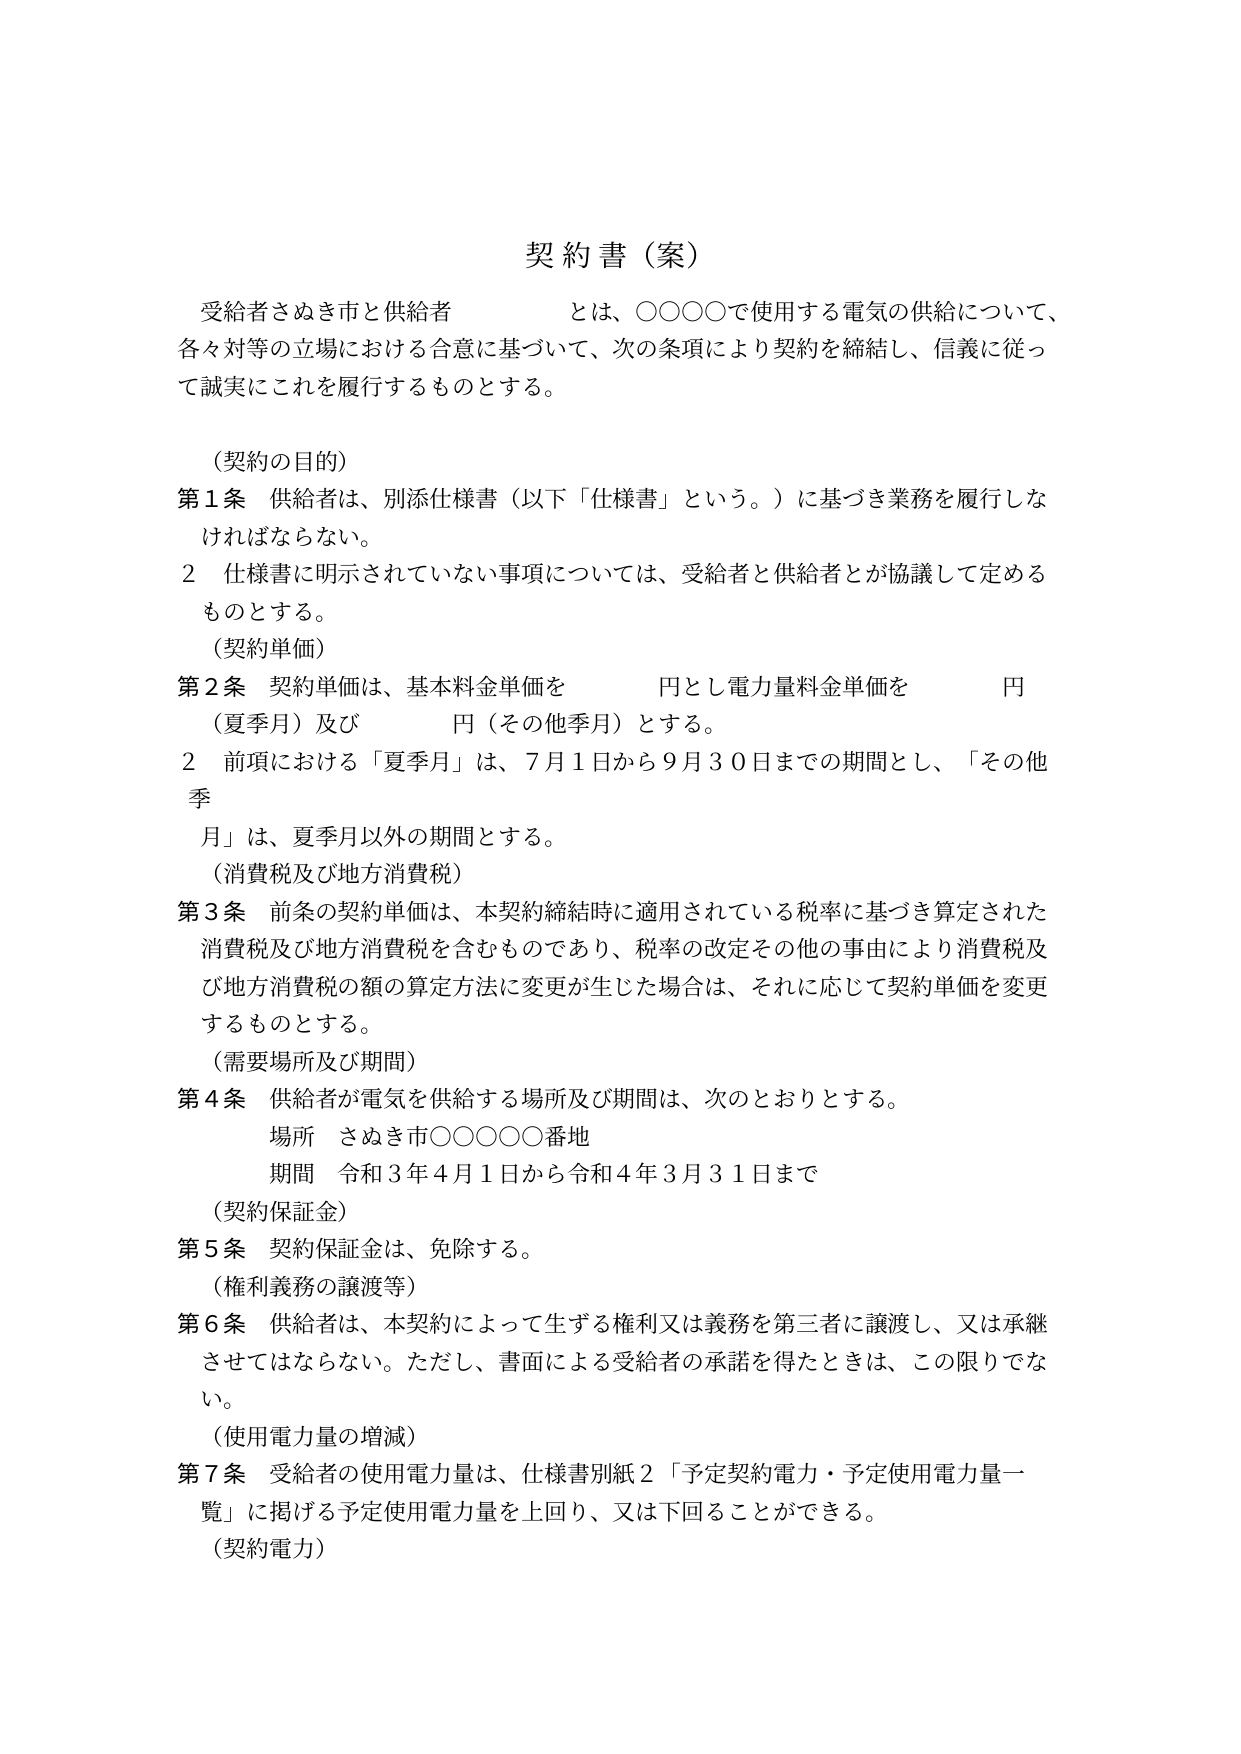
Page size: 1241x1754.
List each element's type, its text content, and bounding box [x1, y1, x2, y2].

text 期間 令和３年４月１日から令和４年３月３１日まで [177, 1154, 1063, 1192]
text （需要場所及び期間） [177, 1042, 1063, 1079]
text 契 約 書（案） [177, 217, 1063, 292]
text （契約単価） [177, 629, 1063, 667]
text （使用電力量の増減） [177, 1417, 1063, 1454]
text ２ 前項における「夏季月」は、７月１日から９月３０日までの期間とし、「その他季 [177, 742, 1063, 817]
text 月」は、夏季月以外の期間とする。 [177, 817, 1063, 854]
text （消費税及び地方消費税） [177, 854, 1063, 892]
text （権利義務の譲渡等） [177, 1267, 1063, 1304]
text 第４条 供給者が電気を供給する場所及び期間は、次のとおりとする。 [177, 1079, 1063, 1117]
text 第７条 受給者の使用電力量は、仕様書別紙２「予定契約電力・予定使用電力量一覧」に掲げる予定使用電力量を上回り、又は下回ることができる。 [177, 1454, 1063, 1529]
text 第６条 供給者は、本契約によって生ずる権利又は義務を第三者に譲渡し、又は承継させてはならない。ただし、書面による受給者の承諾を得たときは、この限りでない。 [177, 1304, 1063, 1417]
text 第１条 供給者は、別添仕様書（以下「仕様書」という。）に基づき業務を履行しなければならない。 [177, 479, 1063, 554]
text 受給者さぬき市と供給者 とは、○○○○で使用する電気の供給について、各々対等の立場における合意に基づいて、次の条項により契約を締結し、信義に従って誠実にこれを履行するものとする。 [177, 292, 1063, 404]
text 第３条 前条の契約単価は、本契約締結時に適用されている税率に基づき算定された消費税及び地方消費税を含むものであり、税率の改定その他の事由により消費税及び地方消費税の額の算定方法に変更が生じた場合は、それに応じて契約単価を変更するものとする。 [177, 892, 1063, 1042]
text 第５条 契約保証金は、免除する。 [177, 1229, 1063, 1267]
text 場所 さぬき市○○○○○番地 [177, 1117, 1063, 1154]
text （契約保証金） [177, 1192, 1063, 1229]
text （契約の目的） [177, 442, 1063, 479]
text （契約電力） [177, 1529, 1063, 1567]
text ２ 仕様書に明示されていない事項については、受給者と供給者とが協議して定めるものとする。 [177, 554, 1063, 629]
text 第２条 契約単価は、基本料金単価を 円とし電力量料金単価を 円（夏季月）及び 円（その他季月）とする。 [177, 667, 1063, 742]
